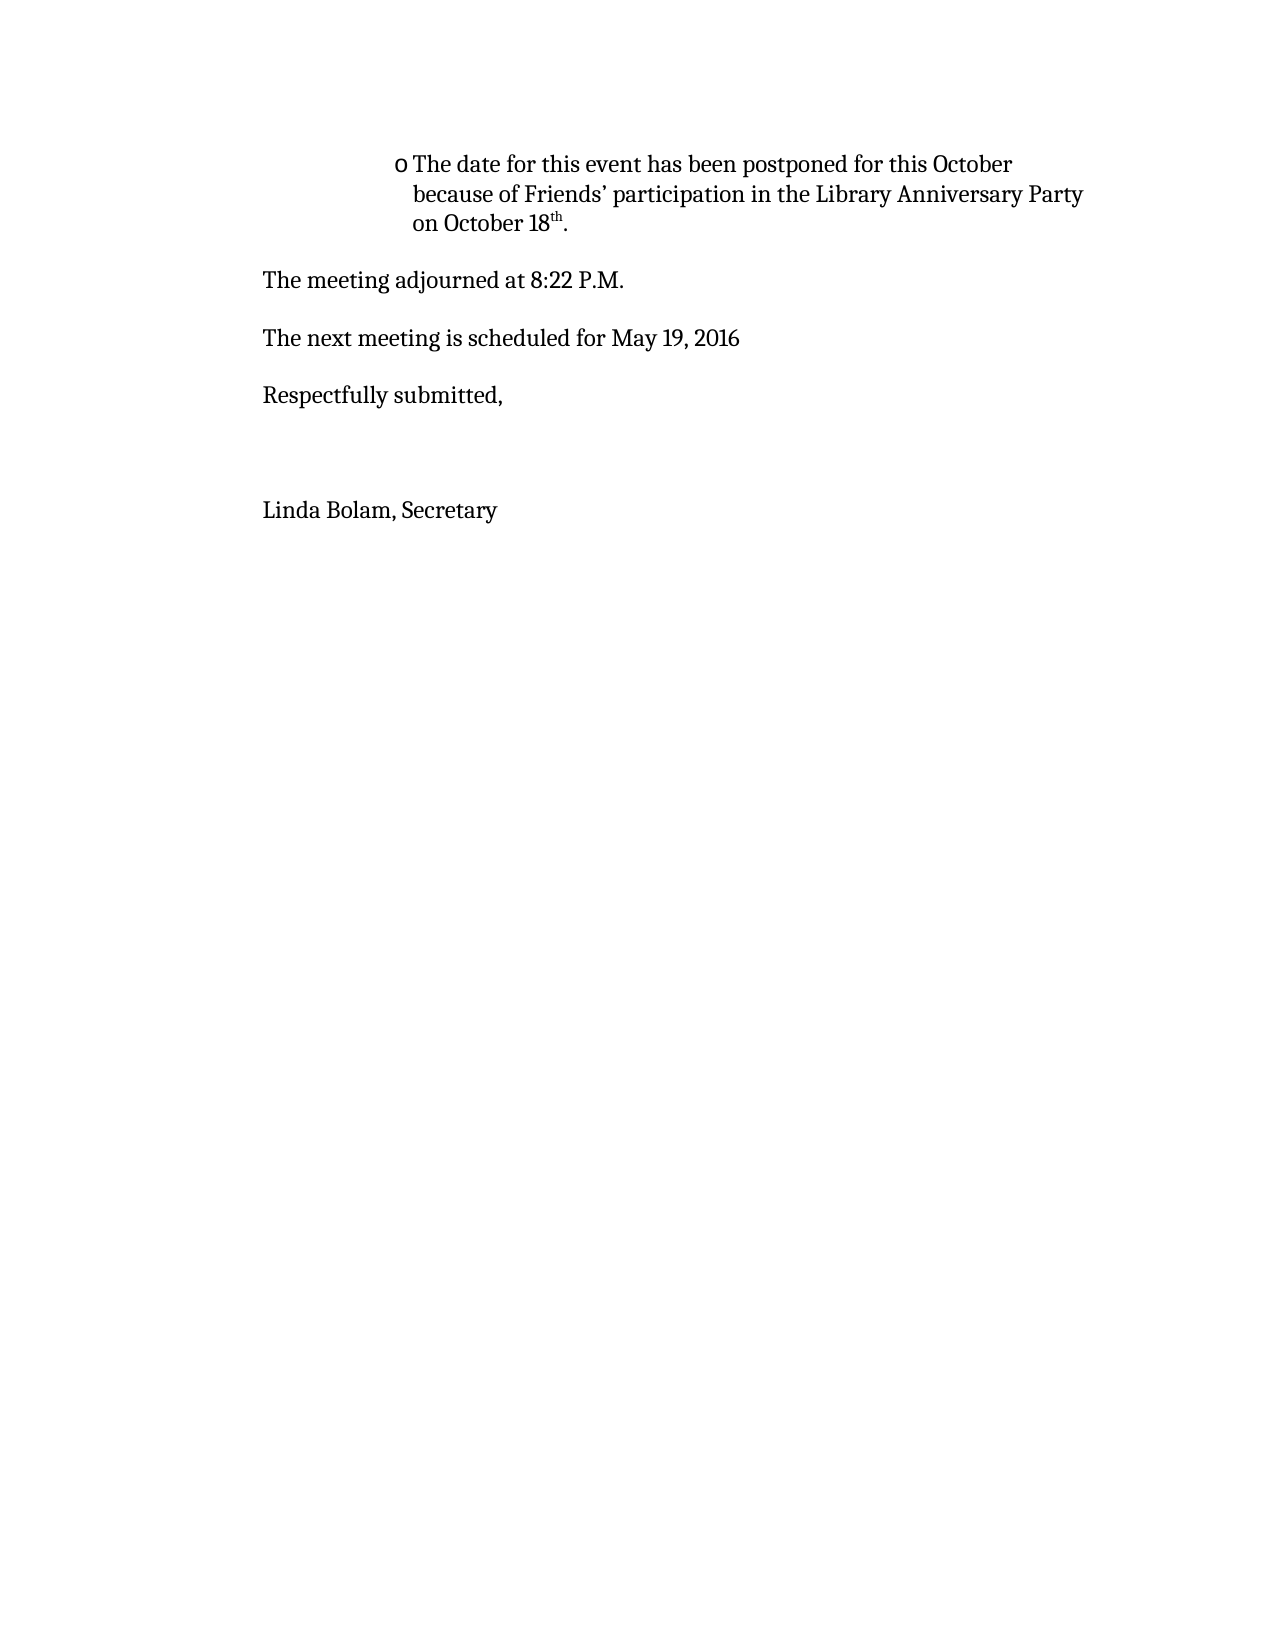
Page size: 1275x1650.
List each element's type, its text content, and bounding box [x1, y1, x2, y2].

list The date for this event has been postponed for this October because of Friends’ participation in the Library Anniversary Party on October 18th. [394, 150, 1087, 237]
list The meeting adjourned at 8:22 P.M. [262, 266, 1087, 295]
list Linda Bolam, Secretary [262, 496, 1087, 525]
list The next meeting is scheduled for May 19, 2016 [262, 324, 1087, 352]
list Respectfully submitted, [262, 381, 1087, 410]
